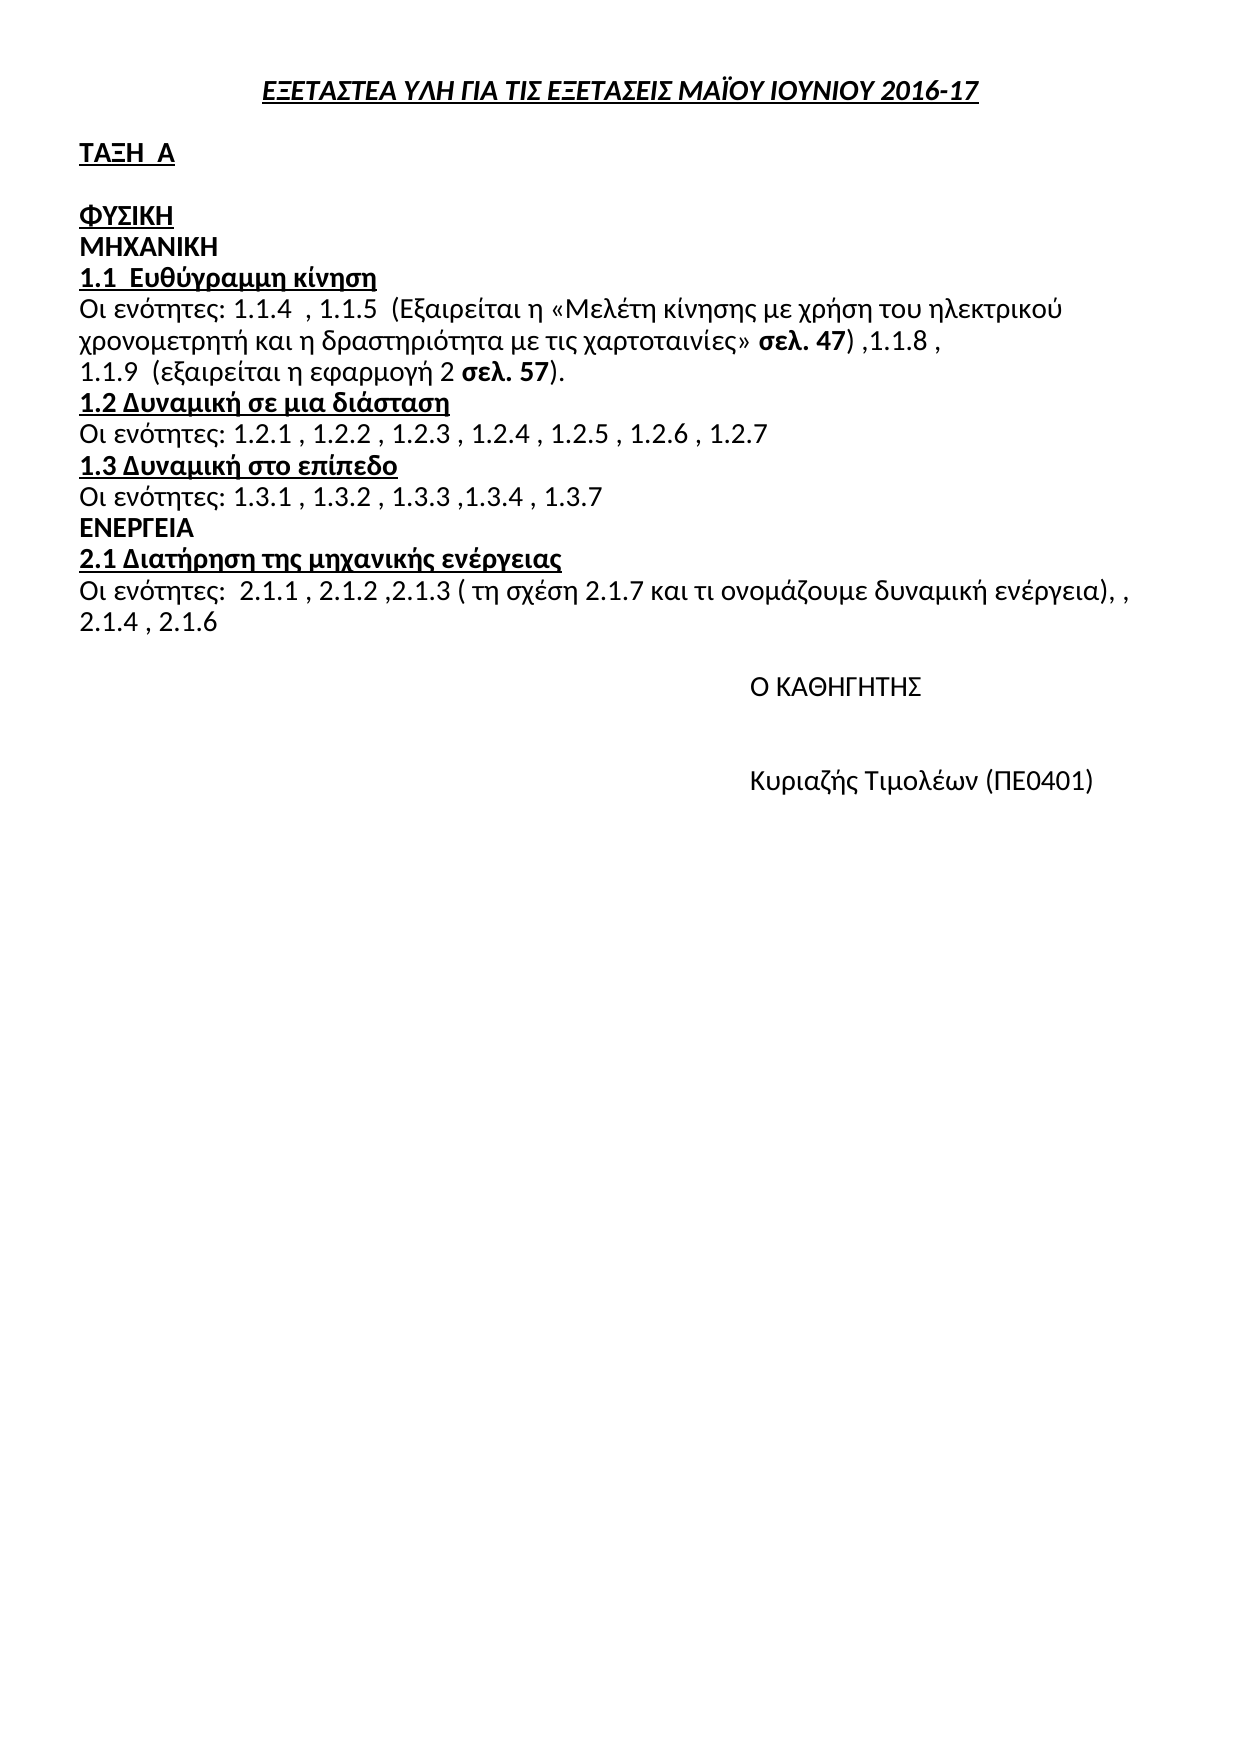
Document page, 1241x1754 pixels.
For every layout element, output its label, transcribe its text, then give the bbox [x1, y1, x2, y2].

text 1.1.9 (εξαιρείται η εφαρμογή 2 σελ. 57). [79, 356, 1165, 387]
text Κυριαζής Τιμολέων (ΠΕ0401) [75, 765, 1165, 797]
text ΜΗΧΑΝΙΚΗ [79, 231, 1165, 262]
text Οι ενότητες: 2.1.1 , 2.1.2 ,2.1.3 ( τη σχέση 2.1.7 και τι ονομάζουμε δυναμική ενέργεια), , 2.1.4 , 2.1.6 [79, 575, 1165, 637]
text ΕΝΕΡΓΕΙΑ [79, 512, 1165, 544]
text 1.2 Δυναμική σε μια διάσταση [79, 387, 1165, 419]
text 1.1 Ευθύγραμμη κίνηση [79, 262, 1165, 294]
text Οι ενότητες: 1.1.4 , 1.1.5 (Εξαιρείται η «Μελέτη κίνησης με χρήση του ηλεκτρικού χρονομετρητή και η δραστηριότητα με τις χαρτοταινίες» σελ. 47) ,1.1.8 , [79, 294, 1165, 356]
text 1.3 Δυναμική στο επίπεδο [79, 450, 1165, 481]
text ΤΑΞΗ Α [79, 137, 1165, 169]
text Οι ενότητες: 1.2.1 , 1.2.2 , 1.2.3 , 1.2.4 , 1.2.5 , 1.2.6 , 1.2.7 [79, 419, 1165, 450]
text 2.1 Διατήρηση της μηχανικής ενέργειας [79, 544, 1165, 575]
text Οι ενότητες: 1.3.1 , 1.3.2 , 1.3.3 ,1.3.4 , 1.3.7 [79, 481, 1165, 512]
text ΕΞΕΤΑΣΤΕΑ ΥΛΗ ΓΙΑ ΤΙΣ ΕΞΕΤΑΣΕΙΣ ΜΑΪΟΥ ΙΟΥΝΙΟΥ 2016-17 [75, 75, 1165, 106]
text ΦΥΣΙΚΗ [79, 200, 1165, 231]
text Ο ΚΑΘΗΓΗΤΗΣ [75, 672, 1165, 703]
